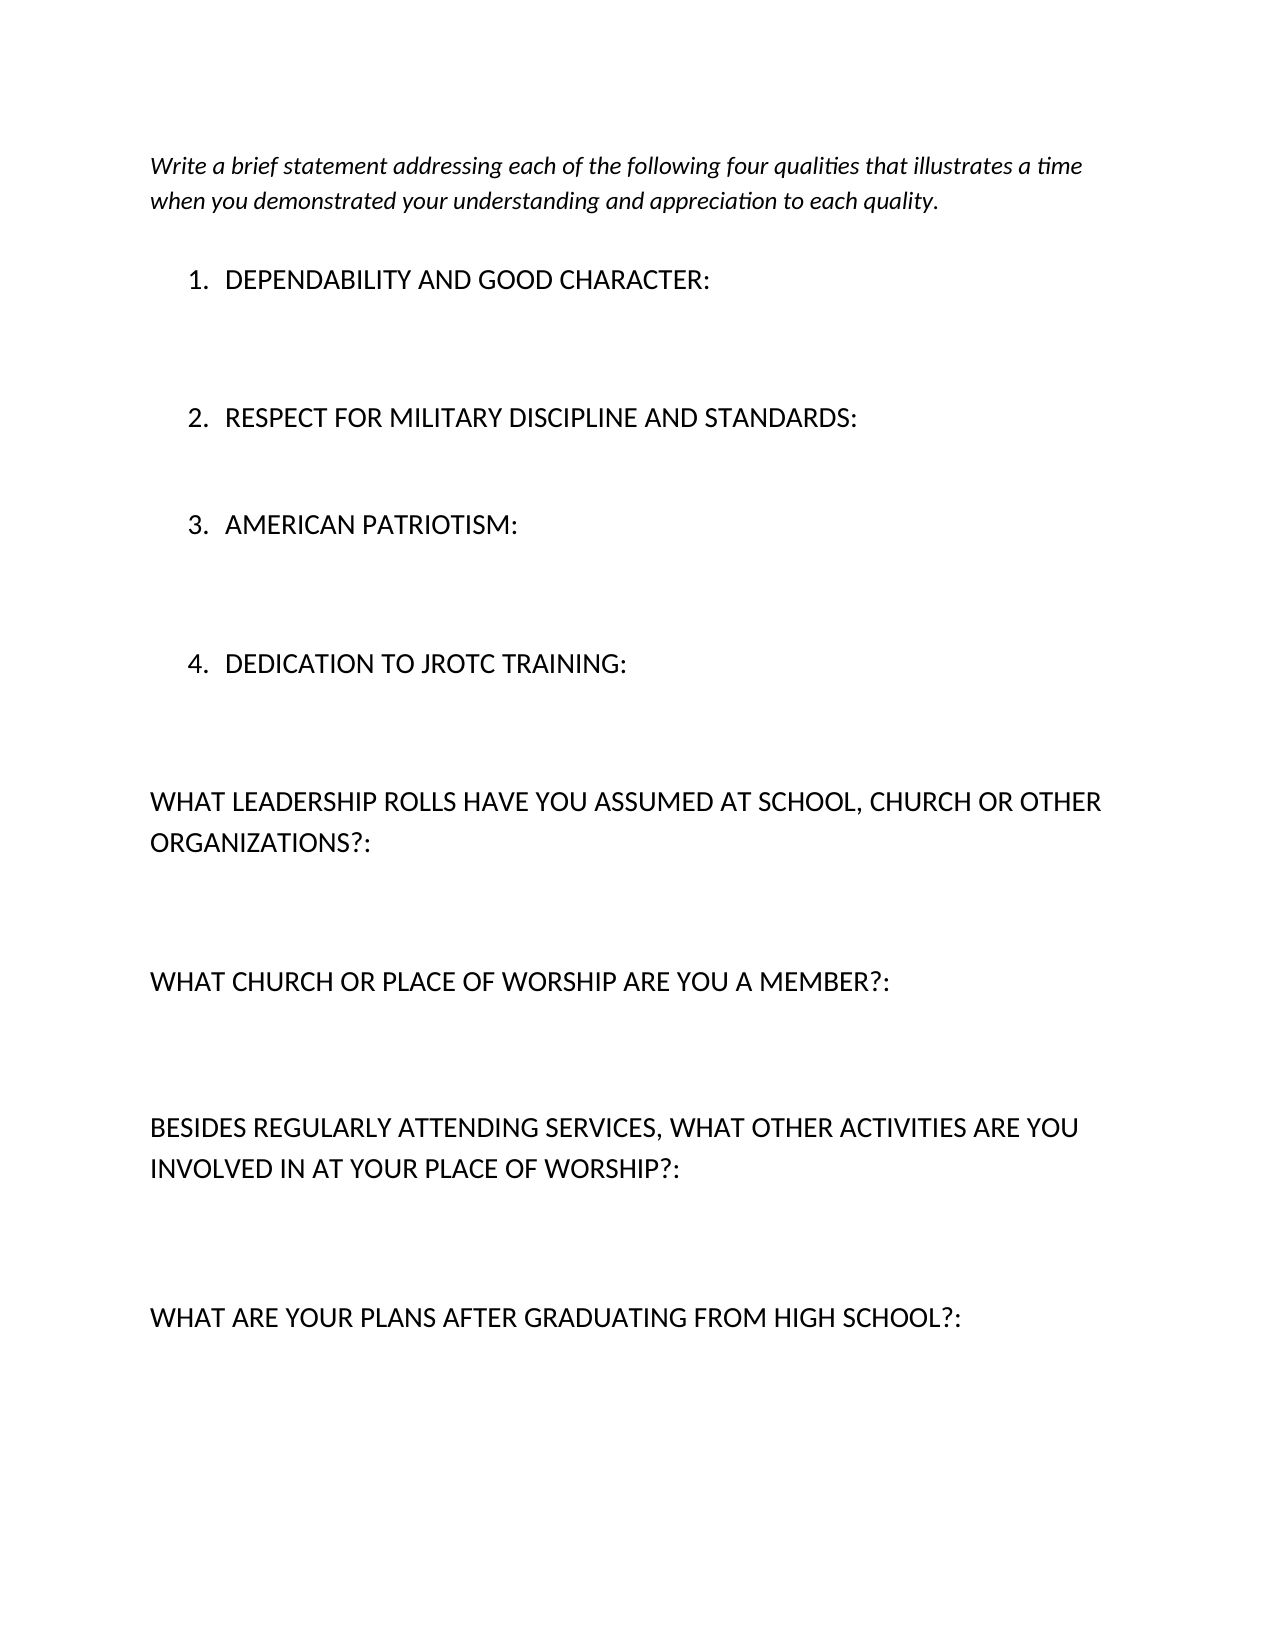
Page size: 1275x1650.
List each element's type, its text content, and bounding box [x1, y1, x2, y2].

text BESIDES REGULARLY ATTENDING SERVICES, WHAT OTHER ACTIVITIES ARE YOU INVOLVED IN AT YOUR PLACE OF WORSHIP?: [150, 1109, 1125, 1186]
text WHAT ARE YOUR PLANS AFTER GRADUATING FROM HIGH SCHOOL?: [150, 1299, 1125, 1334]
text WHAT LEADERSHIP ROLLS HAVE YOU ASSUMED AT SCHOOL, CHURCH OR OTHER ORGANIZATIONS?: [150, 783, 1125, 860]
list RESPECT FOR MILITARY DISCIPLINE AND STANDARDS: [187, 399, 1125, 435]
text WHAT CHURCH OR PLACE OF WORSHIP ARE YOU A MEMBER?: [150, 963, 1125, 998]
list DEPENDABILITY AND GOOD CHARACTER: [187, 261, 1125, 297]
list AMERICAN PATRIOTISM: [187, 506, 1125, 542]
text Write a brief statement addressing each of the following four qualities that illustrates a time when you demonstrated your understanding and appreciation to each quality. [150, 150, 1125, 216]
list DEDICATION TO JROTC TRAINING: [187, 645, 1125, 680]
